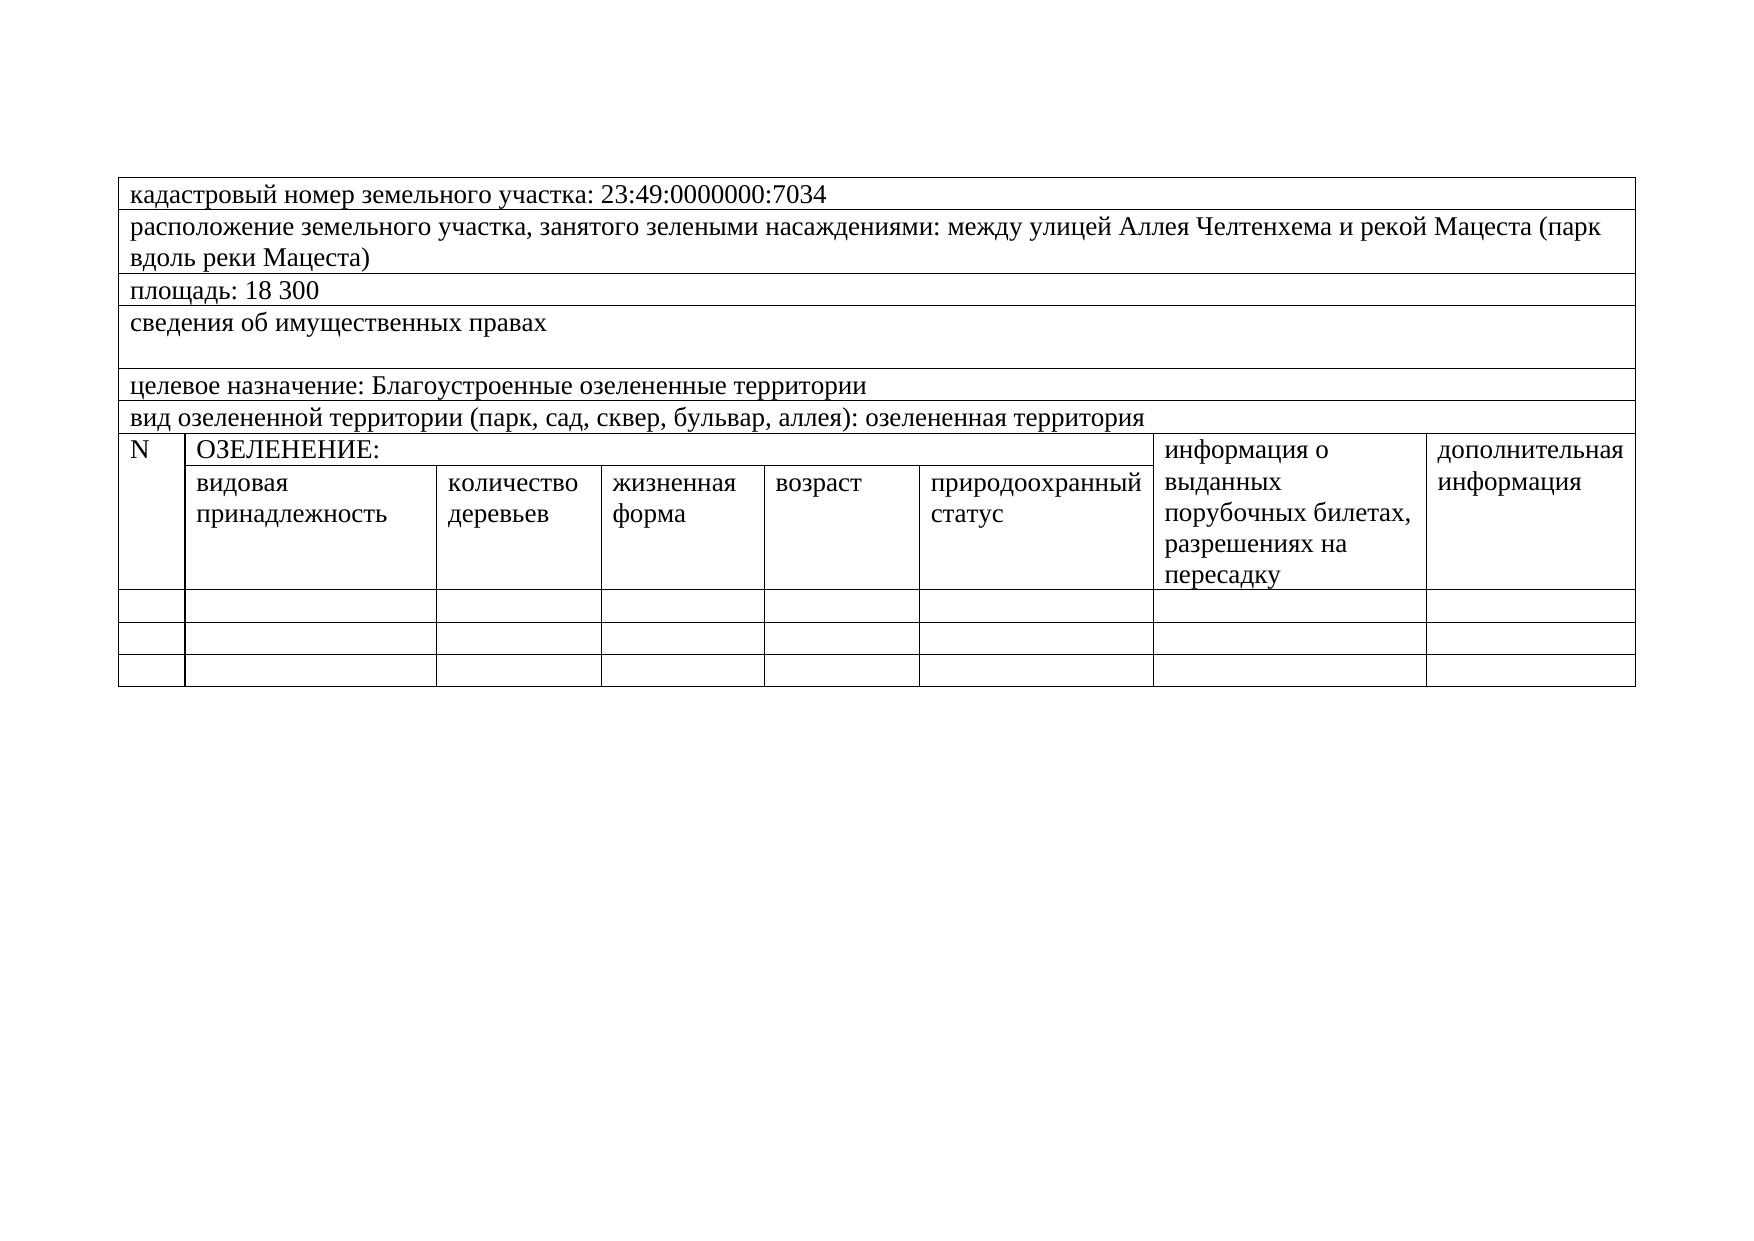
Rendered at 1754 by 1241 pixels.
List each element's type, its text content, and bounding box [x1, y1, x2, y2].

table_cell жизненная форма [602, 466, 764, 589]
table_cell [602, 655, 764, 686]
table_cell [765, 590, 919, 622]
table_cell сведения об имущественных правах [119, 306, 1635, 368]
table_cell [920, 623, 1153, 654]
table_cell [1427, 623, 1635, 654]
table_cell [602, 623, 764, 654]
table_cell природоохранный статус [920, 466, 1153, 589]
table_cell [920, 590, 1153, 622]
table_cell [1427, 590, 1635, 622]
table_cell [437, 623, 601, 654]
table_cell [602, 590, 764, 622]
table_cell дополнительная информация [1427, 434, 1635, 589]
table_cell [119, 655, 184, 686]
table_cell [920, 655, 1153, 686]
table_cell [1154, 655, 1426, 686]
table_cell [1154, 623, 1426, 654]
table_cell N [119, 434, 184, 589]
table_cell вид озелененной территории (парк, сад, сквер, бульвар, аллея): озелененная территория [119, 401, 1635, 433]
table_cell [765, 655, 919, 686]
table_cell [186, 655, 436, 686]
table_cell информация о выданных порубочных билетах, разрешениях на пересадку [1154, 434, 1426, 589]
table_cell [437, 655, 601, 686]
table_cell [1154, 590, 1426, 622]
table_cell видовая принадлежность [186, 466, 436, 589]
table_cell целевое назначение: Благоустроенные озелененные территории [119, 369, 1635, 400]
table_cell [1427, 655, 1635, 686]
table_cell расположение земельного участка, занятого зелеными насаждениями: между улицей Аллея Челтенхема и рекой Мацеста (парк вдоль реки Мацеста) [119, 210, 1635, 273]
table_cell площадь: 18 300 [119, 274, 1635, 305]
table_cell [119, 623, 184, 654]
table_cell [437, 590, 601, 622]
table_cell [119, 590, 184, 622]
table_cell [765, 623, 919, 654]
table_cell количество деревьев [437, 466, 601, 589]
table_cell возраст [765, 466, 919, 589]
table_cell [186, 590, 436, 622]
table_cell ОЗЕЛЕНЕНИЕ: [186, 434, 1153, 465]
table_cell [186, 623, 436, 654]
table_header кадастровый номер земельного участка: 23:49:0000000:7034 [119, 178, 1635, 209]
